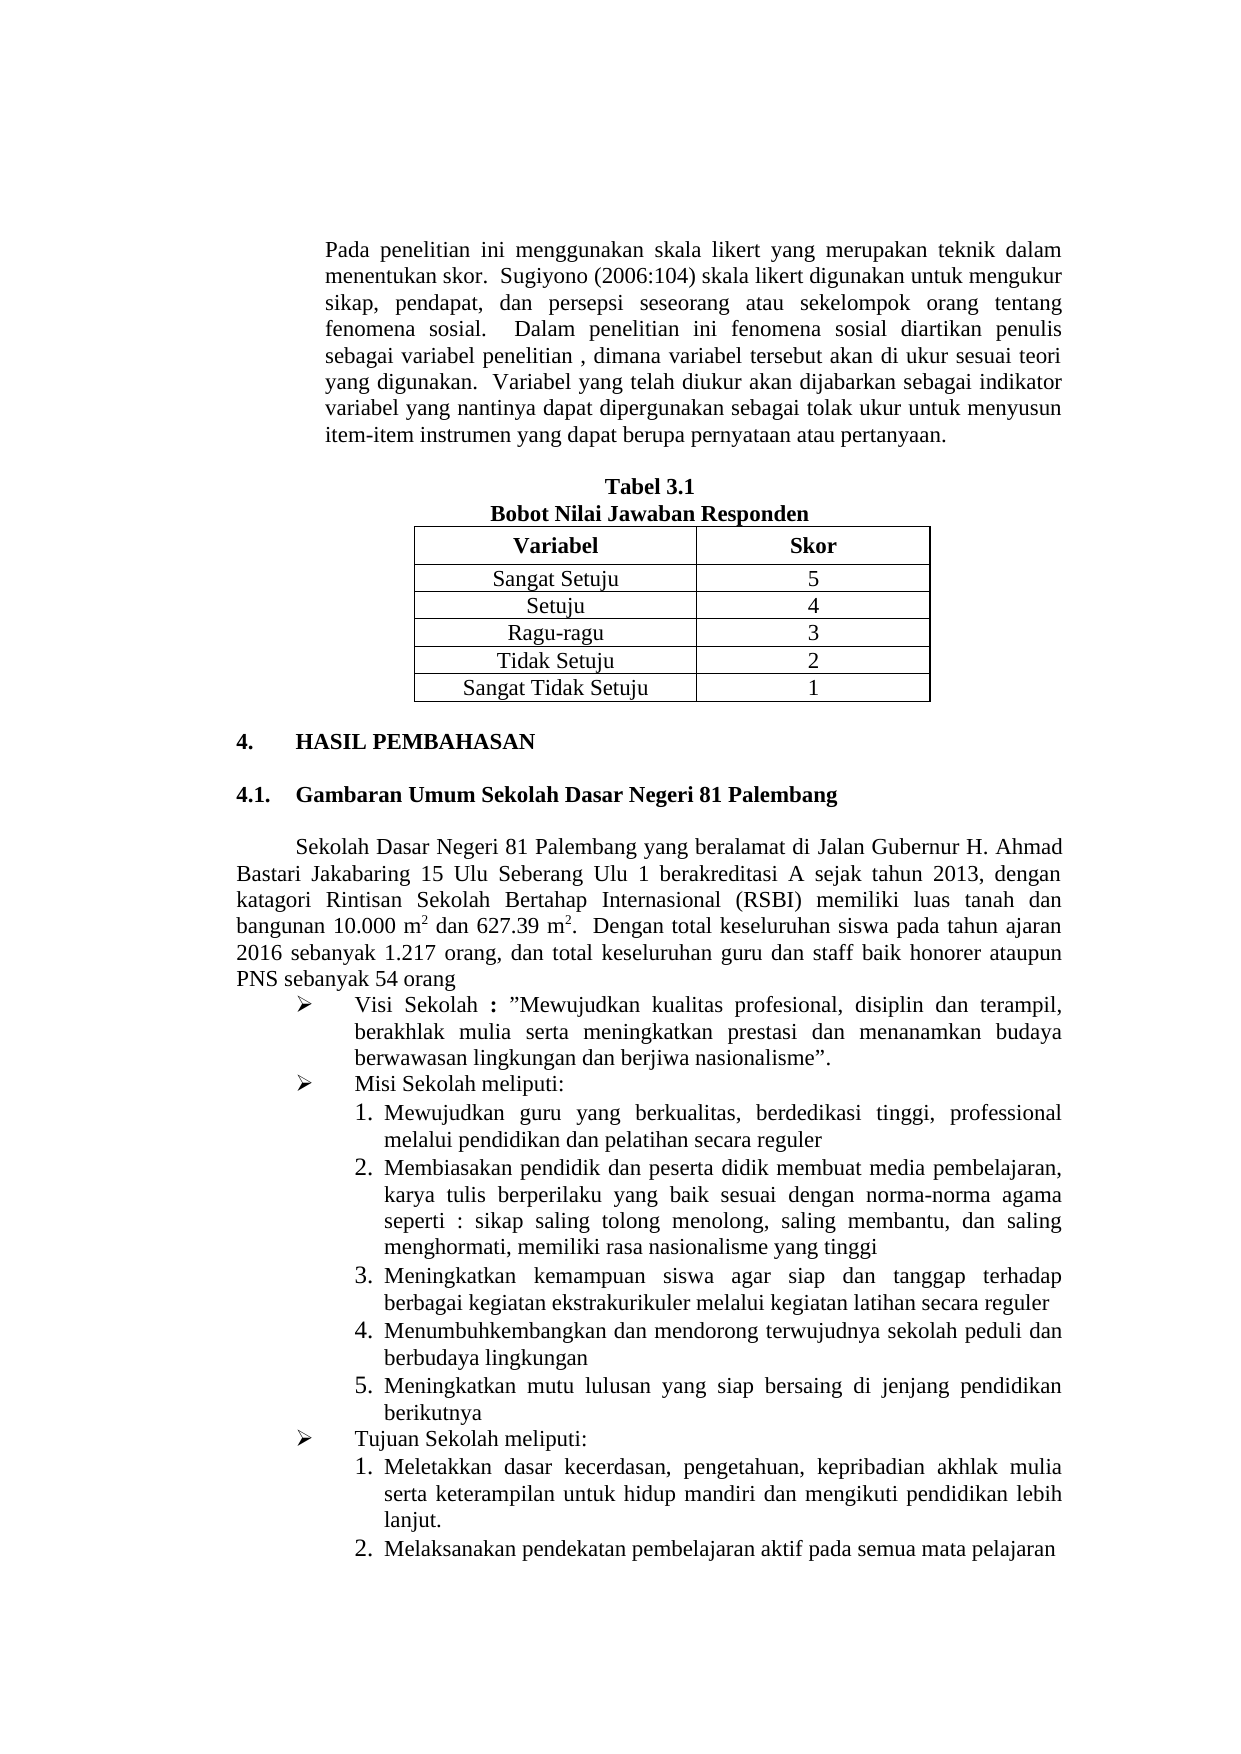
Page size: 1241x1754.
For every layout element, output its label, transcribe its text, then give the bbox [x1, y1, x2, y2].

table_cell Ragu-ragu [415, 619, 696, 646]
list Tujuan Sekolah meliputi: [295, 1425, 1063, 1451]
list Visi Sekolah : ”Mewujudkan kualitas profesional, disiplin dan terampil, berakhlak mulia serta meningkatkan prestasi dan menanamkan budaya berwawasan lingkungan dan berjiwa nasionalisme”. [295, 991, 1063, 1071]
table_header Variabel [415, 527, 696, 563]
list Gambaran Umum Sekolah Dasar Negeri 81 Palembang [236, 781, 1063, 807]
list Mewujudkan guru yang berkualitas, berdedikasi tinggi, professional melalui pendidikan dan pelatihan secara reguler [354, 1097, 1063, 1152]
text Pada penelitian ini menggunakan skala likert yang merupakan teknik dalam menentukan skor. Sugiyono (2006:104) skala likert digunakan untuk mengukur sikap, pendapat, dan persepsi seseorang atau sekelompok orang tentang fenomena sosial. Dalam penelitian ini fenomena sosial diartikan penulis sebagai variabel penelitian , dimana variabel tersebut akan di ukur sesuai teori yang digunakan. Variabel yang telah diukur akan dijabarkan sebagai indikator variabel yang nantinya dapat dipergunakan sebagai tolak ukur untuk menyusun item-item instrumen yang dapat berupa pernyataan atau pertanyaan. [325, 236, 1063, 447]
table_cell 2 [697, 647, 929, 673]
list Melaksanakan pendekatan pembelajaran aktif pada semua mata pelajaran [354, 1533, 1063, 1562]
table_cell Sangat Setuju [415, 565, 696, 591]
text Tabel 3.1 [236, 473, 1063, 500]
text Bobot Nilai Jawaban Responden [236, 500, 1063, 526]
table_cell Sangat Tidak Setuju [415, 674, 696, 701]
list Meletakkan dasar kecerdasan, pengetahuan, kepribadian akhlak mulia serta keterampilan untuk hidup mandiri dan mengikuti pendidikan lebih lanjut. [354, 1451, 1063, 1533]
list HASIL PEMBAHASAN [236, 728, 1063, 754]
table_cell 3 [697, 619, 929, 646]
table_cell Setuju [415, 592, 696, 618]
list Meningkatkan mutu lulusan yang siap bersaing di jenjang pendidikan berikutnya [354, 1370, 1063, 1425]
list Sekolah Dasar Negeri 81 Palembang yang beralamat di Jalan Gubernur H. Ahmad Bastari Jakabaring 15 Ulu Seberang Ulu 1 berakreditasi A sejak tahun 2013, dengan katagori Rintisan Sekolah Bertahap Internasional (RSBI) memiliki luas tanah dan bangunan 10.000 m2 dan 627.39 m2. Dengan total keseluruhan siswa pada tahun ajaran 2016 sebanyak 1.217 orang, dan total keseluruhan guru dan staff baik honorer ataupun PNS sebanyak 54 orang [236, 833, 1063, 991]
table_cell 5 [697, 565, 929, 591]
table_header Skor [697, 527, 929, 563]
list Misi Sekolah meliputi: [295, 1071, 1063, 1097]
table_cell 1 [697, 674, 929, 701]
list Meningkatkan kemampuan siswa agar siap dan tanggap terhadap berbagai kegiatan ekstrakurikuler melalui kegiatan latihan secara reguler [354, 1260, 1063, 1315]
table_cell 4 [697, 592, 929, 618]
list Membiasakan pendidik dan peserta didik membuat media pembelajaran, karya tulis berperilaku yang baik sesuai dengan norma-norma agama seperti : sikap saling tolong menolong, saling membantu, dan saling menghormati, memiliki rasa nasionalisme yang tinggi [354, 1152, 1063, 1260]
list Menumbuhkembangkan dan mendorong terwujudnya sekolah peduli dan berbudaya lingkungan [354, 1315, 1063, 1370]
table_cell Tidak Setuju [415, 647, 696, 673]
